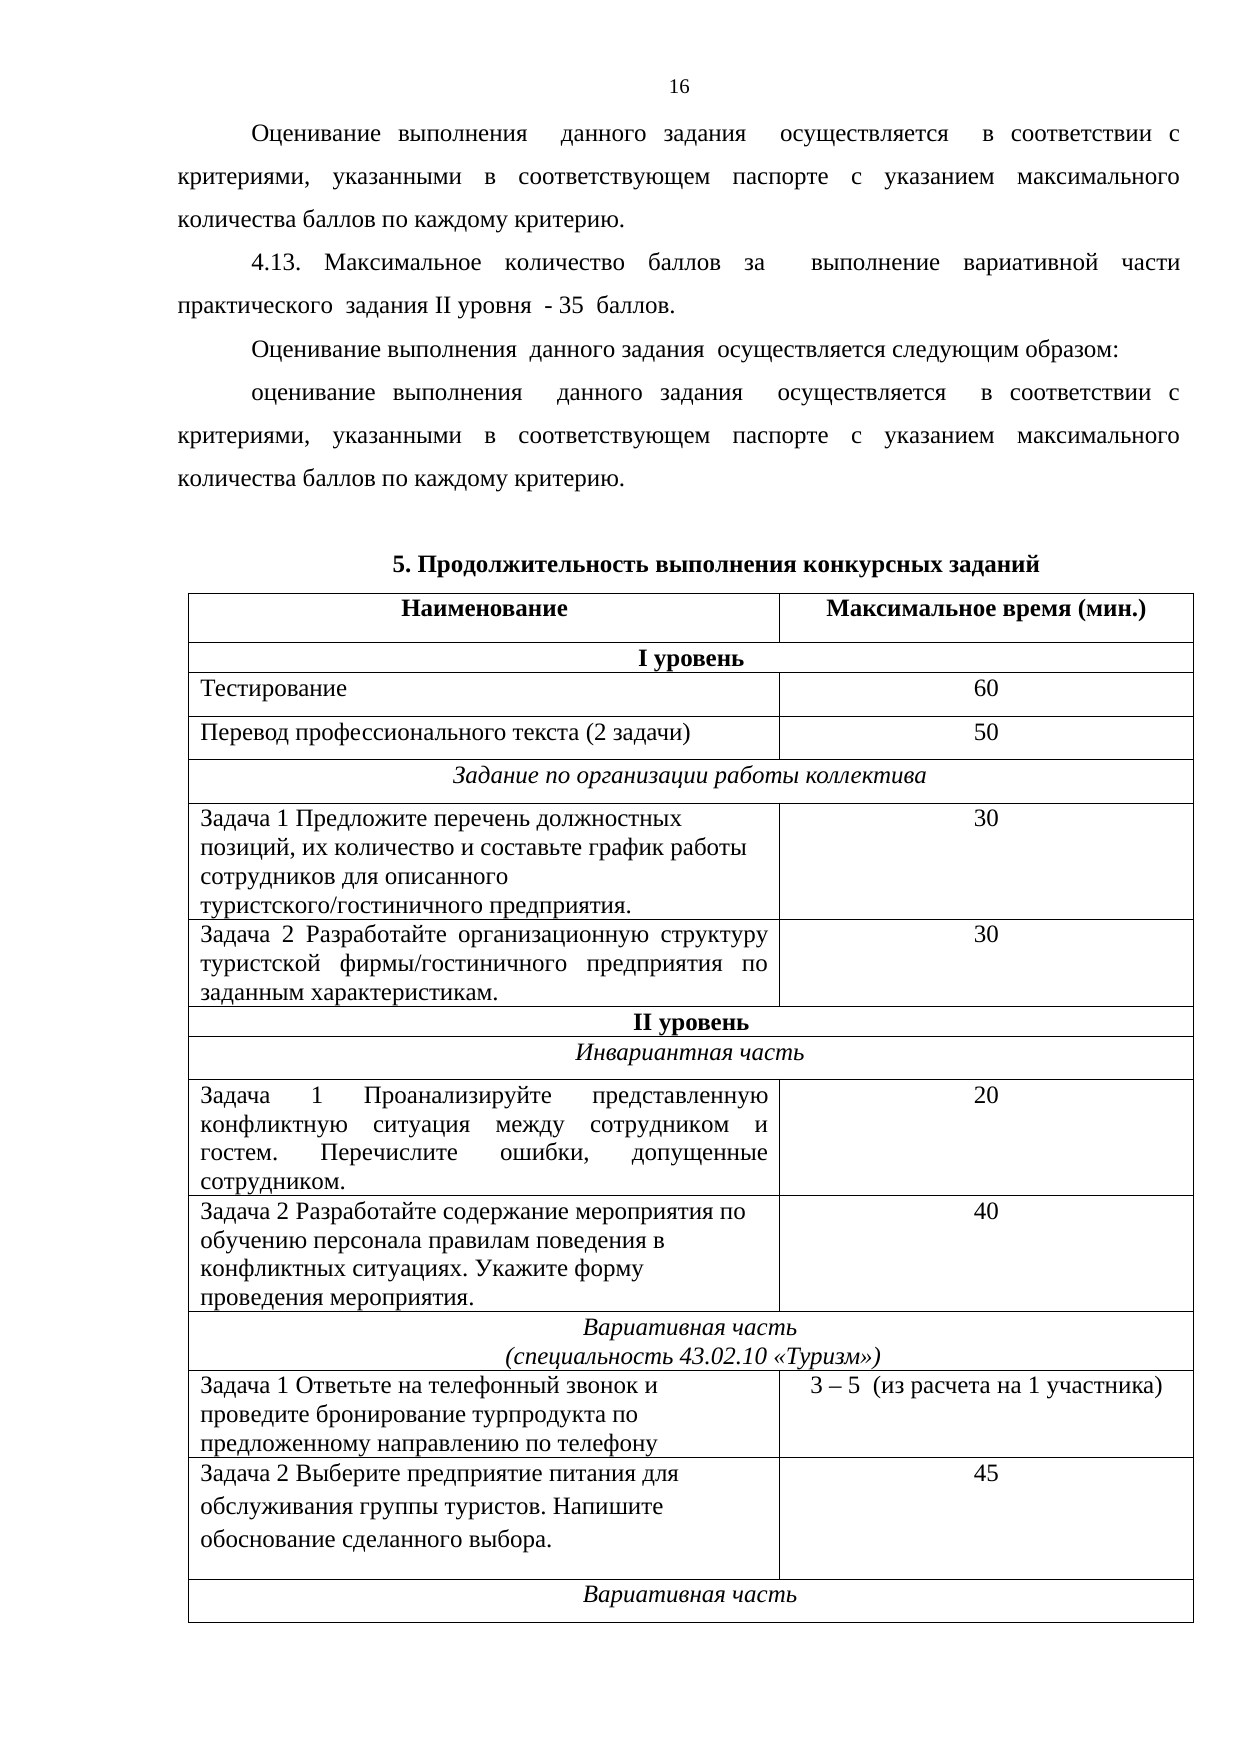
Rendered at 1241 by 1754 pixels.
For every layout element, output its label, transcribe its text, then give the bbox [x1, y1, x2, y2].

table_cell 30 [780, 920, 1193, 1006]
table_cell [189, 1580, 1193, 1622]
table_cell Задача 2 Выберите предприятие питания для обслуживания группы туристов. Напишите обоснование сделанного выбора. [189, 1458, 779, 1578]
table_header Максимальное время (мин.) [780, 594, 1193, 642]
table_cell II уровень [189, 1007, 1193, 1036]
table_cell 40 [780, 1196, 1193, 1311]
table_cell Задача 1 Предложите перечень должностных позиций, их количество и составьте график работы сотрудников для описанного туристского/гостиничного предприятия. [189, 804, 779, 918]
table_cell Задача 1 Ответьте на телефонный звонок и проведите бронирование турпродукта по предложенному направлению по телефону [189, 1371, 779, 1457]
table_header Наименование [189, 594, 779, 642]
text 5. Продолжительность выполнения конкурсных заданий [177, 549, 1181, 578]
table_cell 50 [780, 717, 1193, 759]
table_cell Задача 1 Проанализируйте представленную конфликтную ситуация между сотрудником и гостем. Перечислите ошибки, допущенные сотрудником. [189, 1080, 779, 1195]
table_cell Задача 2 Разработайте организационную структуру туристской фирмы/гостиничного предприятия по заданным характеристикам. [189, 920, 779, 1006]
table_cell 60 [780, 673, 1193, 716]
text Оценивание выполнения данного задания осуществляется в соответствии с критериями, указанными в соответствующем паспорте с указанием максимального количества баллов по каждому критерию. [177, 118, 1181, 233]
text Оценивание выполнения данного задания осуществляется следующим образом: [177, 334, 1181, 362]
table_cell 45 [780, 1458, 1193, 1578]
table_cell Тестирование [189, 673, 779, 716]
table_cell Вариативная часть (специальность 43.02.10 «Туризм») [189, 1312, 1193, 1369]
table_cell Задача 2 Разработайте содержание мероприятия по обучению персонала правилам поведения в конфликтных ситуациях. Укажите форму проведения мероприятия. [189, 1196, 779, 1311]
table_cell Задание по организации работы коллектива [189, 760, 1193, 802]
table_cell 20 [780, 1080, 1193, 1195]
text оценивание выполнения данного задания осуществляется в соответствии с критериями, указанными в соответствующем паспорте с указанием максимального количества баллов по каждому критерию. [177, 377, 1181, 492]
table_cell 30 [780, 804, 1193, 918]
table_cell Инвариантная часть [189, 1037, 1193, 1079]
table_cell 3 – 5 (из расчета на 1 участника) [780, 1371, 1193, 1457]
table_cell Перевод профессионального текста (2 задачи) [189, 717, 779, 759]
table_cell I уровень [189, 643, 1193, 672]
text 4.13. Максимальное количество баллов за выполнение вариативной части практического задания II уровня - 35 баллов. [177, 247, 1181, 319]
